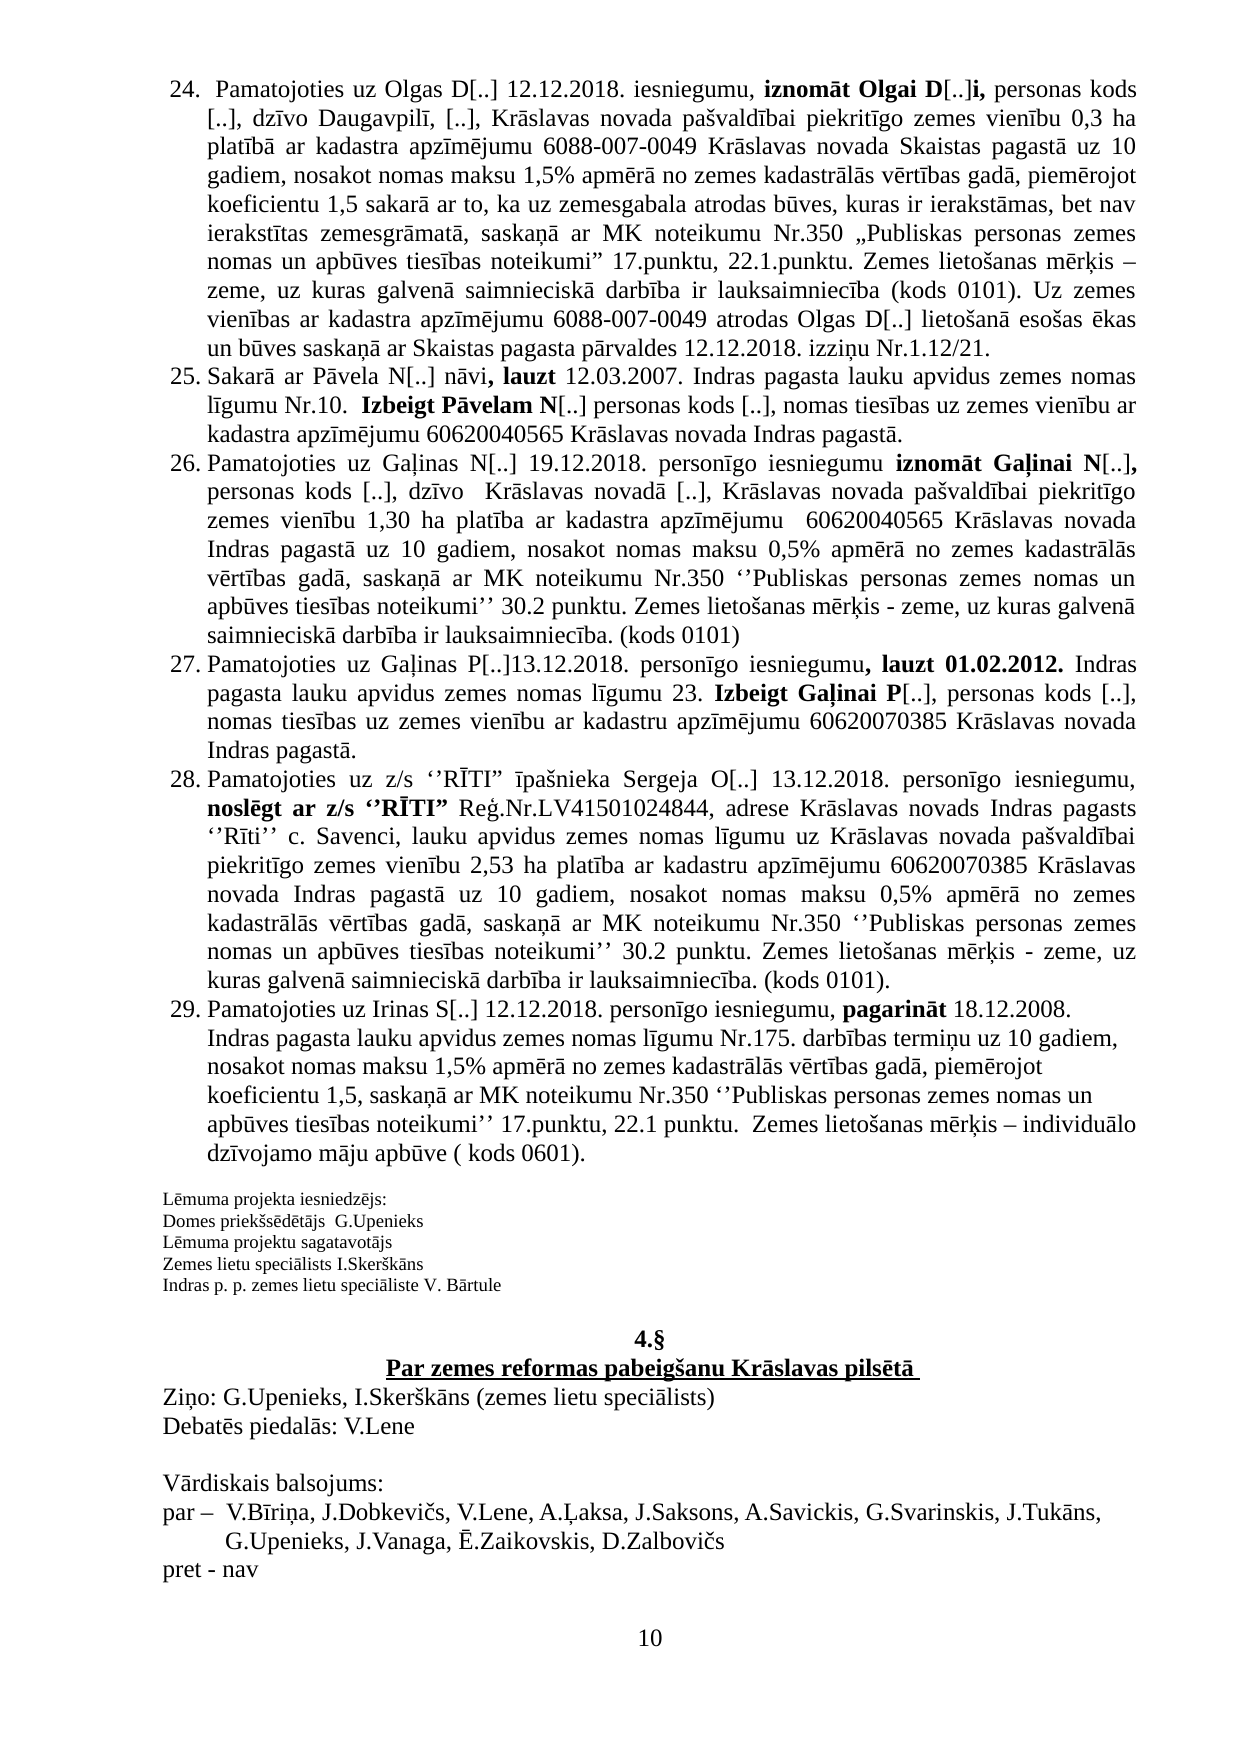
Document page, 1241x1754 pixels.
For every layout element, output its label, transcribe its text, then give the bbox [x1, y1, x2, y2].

text Vārdiskais balsojums: [162, 1468, 1137, 1497]
list Pamatojoties uz Olgas D[..] 12.12.2018. iesniegumu, iznomāt Olgai D[..]i, personas kods [..], dzīvo Daugavpilī, [..], Krāslavas novada pašvaldībai piekritīgo zemes vienību 0,3 ha platībā ar kadastra apzīmējumu 6088-007-0049 Krāslavas novada Skaistas pagastā uz 10 gadiem, nosakot nomas maksu 1,5% apmērā no zemes kadastrālās vērtības gadā, piemērojot koeficientu 1,5 sakarā ar to, ka uz zemesgabala atrodas būves, kuras ir ierakstāmas, bet nav ierakstītas zemesgrāmatā, saskaņā ar MK noteikumu Nr.350 „Publiskas personas zemes nomas un apbūves tiesības noteikumi” 17.punktu, 22.1.punktu. Zemes lietošanas mērķis – zeme, uz kuras galvenā saimnieciskā darbība ir lauksaimniecība (kods 0101). Uz zemes vienības ar kadastra apzīmējumu 6088-007-0049 atrodas Olgas D[..] lietošanā esošas ēkas un būves saskaņā ar Skaistas pagasta pārvaldes 12.12.2018. izziņu Nr.1.12/21. [169, 74, 1137, 361]
text G.Upenieks, J.Vanaga, Ē.Zaikovskis, D.Zalbovičs [162, 1526, 1137, 1554]
list Sakarā ar Pāvela N[..] nāvi, lauzt 12.03.2007. Indras pagasta lauku apvidus zemes nomas līgumu Nr.10. Izbeigt Pāvelam N[..] personas kods [..], nomas tiesības uz zemes vienību ar kadastra apzīmējumu 60620040565 Krāslavas novada Indras pagastā. [170, 361, 1137, 448]
text Domes priekšsēdētājs G.Upenieks [162, 1209, 1137, 1231]
list Pamatojoties uz Gaļinas P[..]13.12.2018. personīgo iesniegumu, lauzt 01.02.2012. Indras pagasta lauku apvidus zemes nomas līgumu 23. Izbeigt Gaļinai P[..], personas kods [..], nomas tiesības uz zemes vienību ar kadastru apzīmējumu 60620070385 Krāslavas novada Indras pagastā. [170, 649, 1137, 764]
text Zemes lietu speciālists I.Skerškāns [162, 1253, 1137, 1274]
text 4.§ [162, 1324, 1137, 1353]
text Debatēs piedalās: V.Lene [162, 1411, 1137, 1439]
list Pamatojoties uz Gaļinas N[..] 19.12.2018. personīgo iesniegumu iznomāt Gaļinai N[..], personas kods [..], dzīvo Krāslavas novadā [..], Krāslavas novada pašvaldībai piekritīgo zemes vienību 1,30 ha platība ar kadastra apzīmējumu 60620040565 Krāslavas novada Indras pagastā uz 10 gadiem, nosakot nomas maksu 0,5% apmērā no zemes kadastrālās vērtības gadā, saskaņā ar MK noteikumu Nr.350 ‘’Publiskas personas zemes nomas un apbūves tiesības noteikumi’’ 30.2 punktu. Zemes lietošanas mērķis - zeme, uz kuras galvenā saimnieciskā darbība ir lauksaimniecība. (kods 0101) [170, 448, 1137, 649]
text pret - nav [162, 1554, 1137, 1583]
list Pamatojoties uz z/s ‘’RĪTI” īpašnieka Sergeja O[..] 13.12.2018. personīgo iesniegumu, noslēgt ar z/s ‘’RĪTI” Reģ.Nr.LV41501024844, adrese Krāslavas novads Indras pagasts ‘’Rīti’’ c. Savenci, lauku apvidus zemes nomas līgumu uz Krāslavas novada pašvaldībai piekritīgo zemes vienību 2,53 ha platība ar kadastru apzīmējumu 60620070385 Krāslavas novada Indras pagastā uz 10 gadiem, nosakot nomas maksu 0,5% apmērā no zemes kadastrālās vērtības gadā, saskaņā ar MK noteikumu Nr.350 ‘’Publiskas personas zemes nomas un apbūves tiesības noteikumi’’ 30.2 punktu. Zemes lietošanas mērķis - zeme, uz kuras galvenā saimnieciskā darbība ir lauksaimniecība. (kods 0101). [170, 764, 1137, 994]
text Ziņo: G.Upenieks, I.Skerškāns (zemes lietu speciālists) [162, 1382, 1137, 1411]
text Indras p. p. zemes lietu speciāliste V. Bārtule [162, 1274, 1137, 1296]
text Lēmuma projektu sagatavotājs [162, 1231, 1137, 1253]
list Pamatojoties uz Irinas S[..] 12.12.2018. personīgo iesniegumu, pagarināt 18.12.2008. Indras pagasta lauku apvidus zemes nomas līgumu Nr.175. darbības termiņu uz 10 gadiem, nosakot nomas maksu 1,5% apmērā no zemes kadastrālās vērtības gadā, piemērojot koeficientu 1,5, saskaņā ar MK noteikumu Nr.350 ‘’Publiskas personas zemes nomas un apbūves tiesības noteikumi’’ 17.punktu, 22.1 punktu. Zemes lietošanas mērķis – individuālo dzīvojamo māju apbūve ( kods 0601). [170, 994, 1137, 1166]
text Lēmuma projekta iesniedzējs: [162, 1188, 1137, 1209]
text Par zemes reformas pabeigšanu Krāslavas pilsētā [162, 1353, 1137, 1382]
text par – V.Bīriņa, J.Dobkevičs, V.Lene, A.Ļaksa, J.Saksons, A.Savickis, G.Svarinskis, J.Tukāns, [162, 1497, 1137, 1526]
